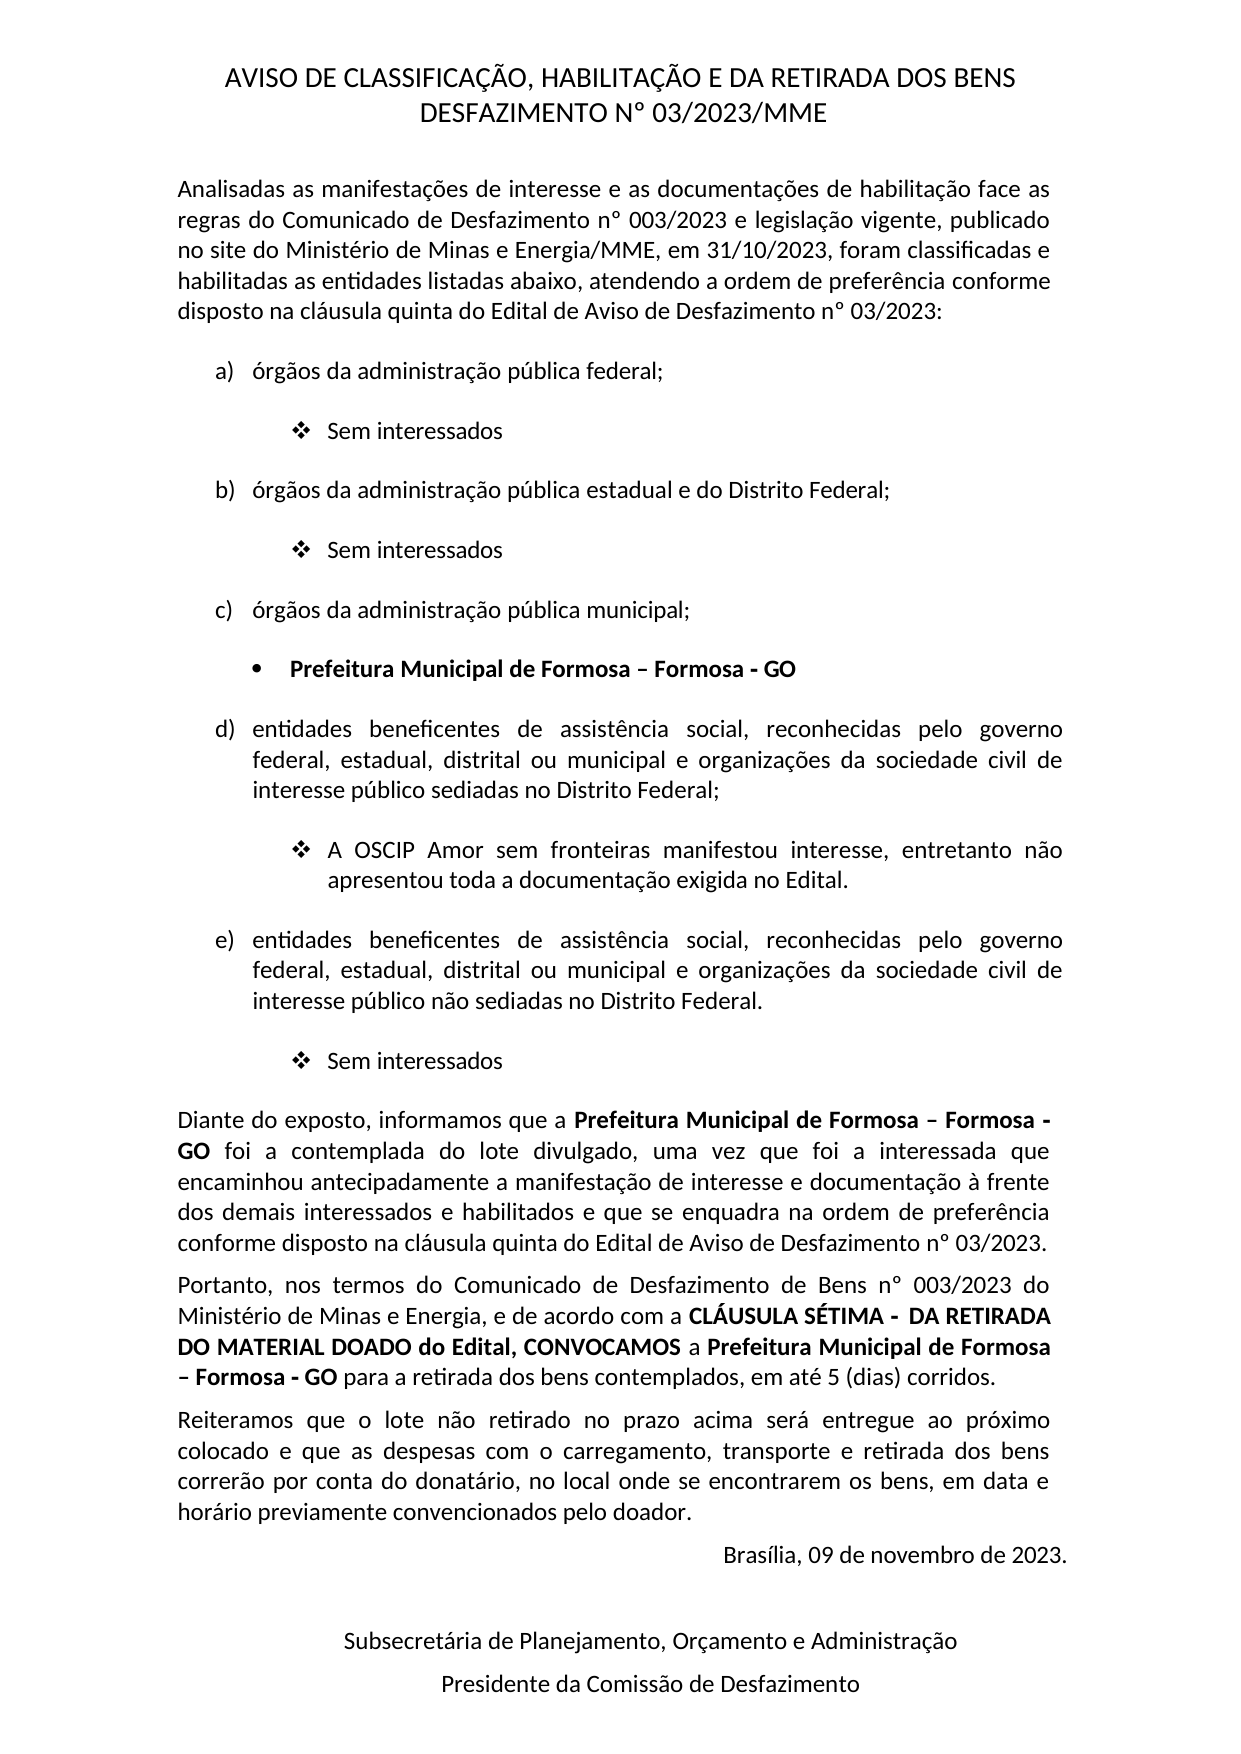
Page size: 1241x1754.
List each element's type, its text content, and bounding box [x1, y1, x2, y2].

list órgãos da administração pública federal; [215, 355, 1076, 386]
text Analisadas as manifestações de interesse e as documentações de habilitação face as regras do Comunicado de Desfazimento nº 003/2023 e legislação vigente, publicado no site do Ministério de Minas e Energia/MME, em 31/10/2023, foram classificadas e habilitadas as entidades listadas abaixo, atendendo a ordem de preferência conforme disposto na cláusula quinta do Edital de Aviso de Desfazimento nº 03/2023: [177, 173, 1051, 326]
list Sem interessados [290, 1045, 1076, 1075]
list Sem interessados [290, 534, 1076, 565]
text Portanto, nos termos do Comunicado de Desfazimento de Bens nº 003/2023 do Ministério de Minas e Energia, e de acordo com a CLÁUSULA SÉTIMA ‐ DA RETIRADA DO MATERIAL DOADO do Edital, CONVOCAMOS a Prefeitura Municipal de Formosa – Formosa ‐ GO para a retirada dos bens contemplados, em até 5 (dias) corridos. [177, 1270, 1051, 1392]
title AVISO DE CLASSIFICAÇÃO, HABILITAÇÃO E DA RETIRADA DOS BENS DESFAZIMENTO Nº 03/2023/MME [224, 59, 1016, 130]
text Reiteramos que o lote não retirado no prazo acima será entregue ao próximo colocado e que as despesas com o carregamento, transporte e retirada dos bens correrão por conta do donatário, no local onde se encontrarem os bens, em data e horário previamente convencionados pelo doador. [177, 1404, 1051, 1526]
text Brasília, 09 de novembro de 2023. [723, 1539, 1076, 1569]
list órgãos da administração pública municipal; [215, 594, 1076, 624]
list entidades beneficentes de assistência social, reconhecidas pelo governo federal, estadual, distrital ou municipal e organizações da sociedade civil de interesse público não sediadas no Distrito Federal. [215, 924, 1063, 1016]
text Subsecretária de Planejamento, Orçamento e Administração Presidente da Comissão de Desfazimento [344, 1625, 1061, 1698]
list órgãos da administração pública estadual e do Distrito Federal; [215, 474, 1076, 505]
text Diante do exposto, informamos que a Prefeitura Municipal de Formosa – Formosa ‐ GO foi a contemplada do lote divulgado, uma vez que foi a interessada que encaminhou antecipadamente a manifestação de interesse e documentação à frente dos demais interessados e habilitados e que se enquadra na ordem de preferência conforme disposto na cláusula quinta do Edital de Aviso de Desfazimento nº 03/2023. [177, 1105, 1051, 1257]
subtitle Prefeitura Municipal de Formosa – Formosa ‐ GO [252, 653, 1076, 684]
list entidades beneficentes de assistência social, reconhecidas pelo governo federal, estadual, distrital ou municipal e organizações da sociedade civil de interesse público sediadas no Distrito Federal; [215, 713, 1063, 805]
list A OSCIP Amor sem fronteiras manifestou interesse, entretanto não apresentou toda a documentação exigida no Edital. [290, 834, 1063, 895]
list Sem interessados [290, 415, 1076, 445]
